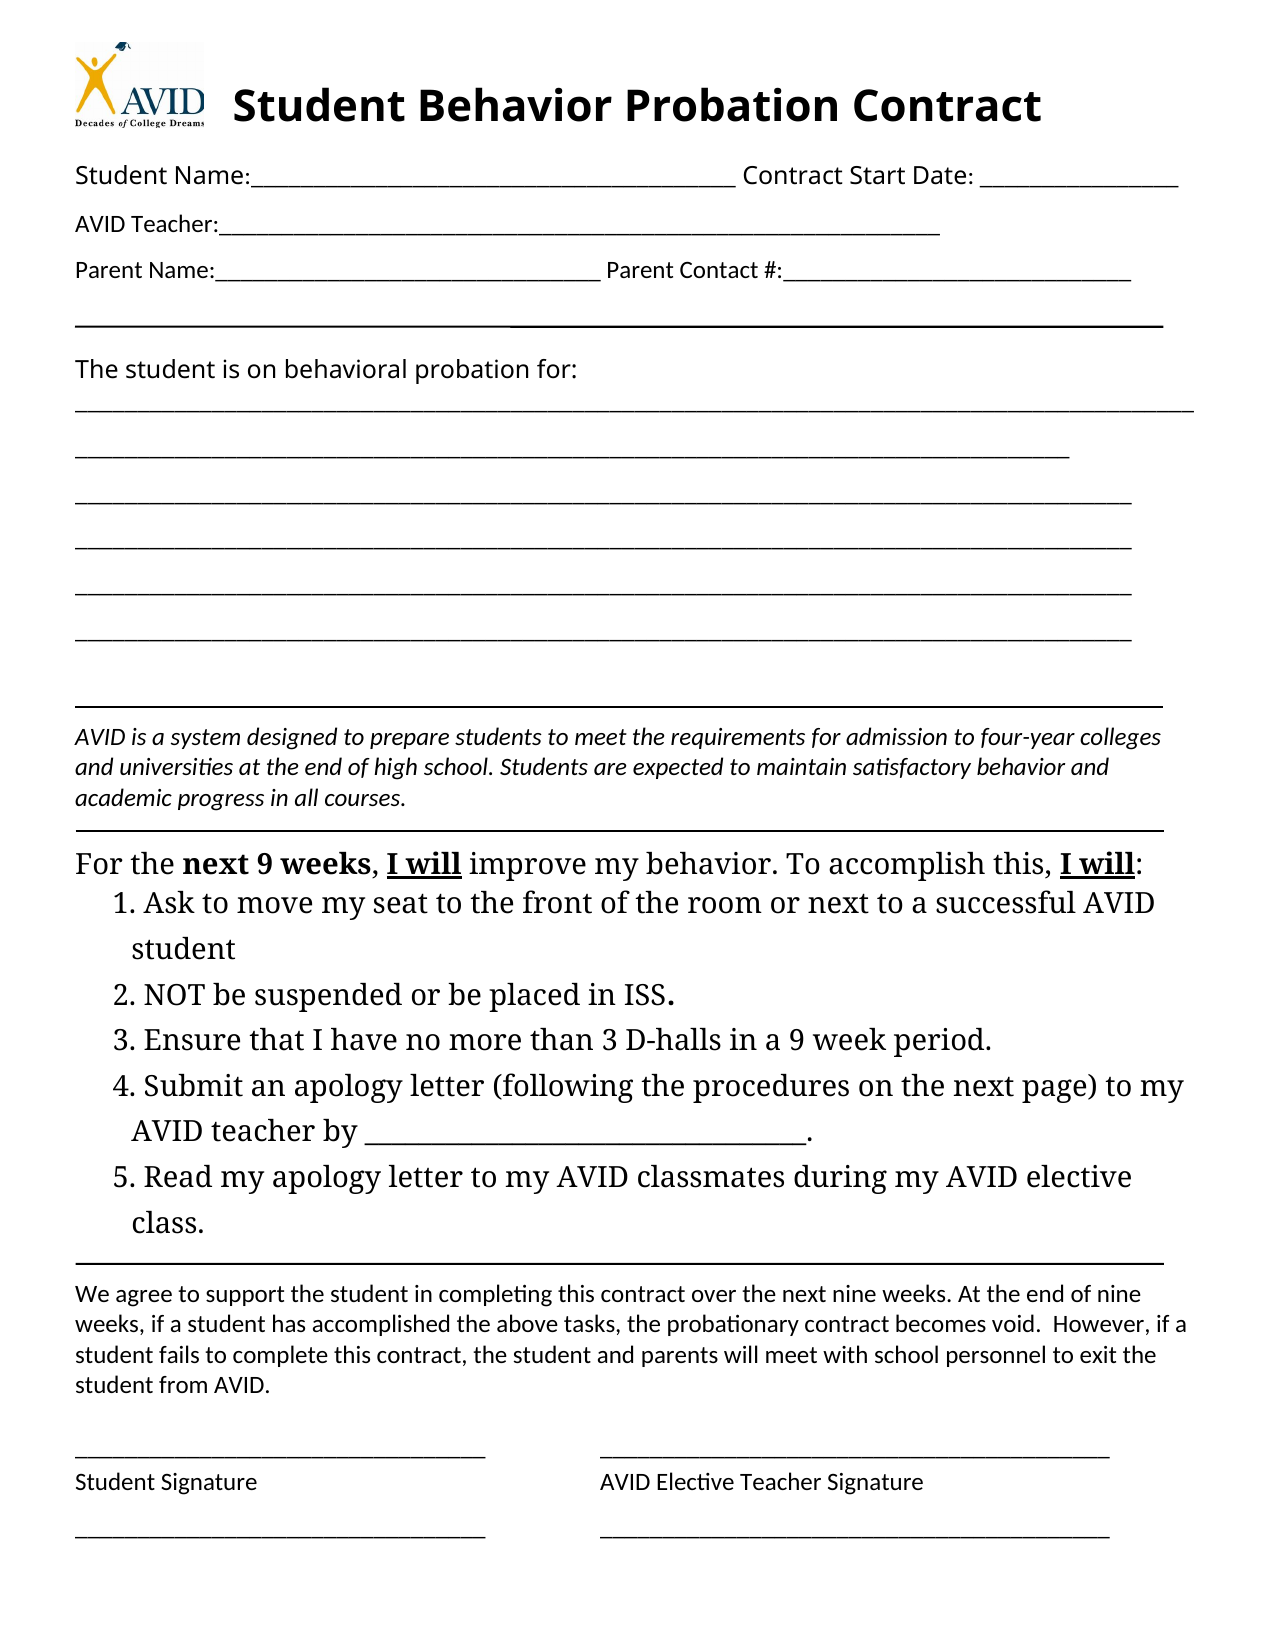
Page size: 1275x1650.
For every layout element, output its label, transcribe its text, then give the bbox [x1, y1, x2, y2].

picture [75, 42, 204, 75]
text _____________________________________________________________________________________ [75, 523, 1200, 553]
text Student Signature AVID Elective Teacher Signature [75, 1466, 1200, 1496]
text _________________________________ _________________________________________ [75, 1511, 1200, 1542]
text 4. Submit an apology letter (following the procedures on the next page) to my AVID teacher by _________________________________. [112, 1065, 1200, 1150]
text _____________________________________________________________________________________ [75, 477, 1200, 507]
text 3. Ensure that I have no more than 3 D-halls in a 9 week period. [112, 1019, 1200, 1059]
text Student Name:_______________________________________ Contract Start Date: ________________ [75, 157, 1200, 192]
text 2. NOT be suspended or be placed in ISS. [112, 974, 1200, 1013]
text _____________________________________________________________________________________ [75, 614, 1200, 644]
text Student Behavior Probation Contract [75, 75, 1200, 134]
text For the next 9 weeks, I will improve my behavior. To accomplish this, I will: [75, 843, 1200, 883]
text We agree to support the student in completing this contract over the next nine weeks. At the end of nine weeks, if a student has accomplished the above tasks, the probationary contract becomes void. However, if a student fails to complete this contract, the student and parents will meet with school personnel to exit the student from AVID. [75, 1278, 1200, 1400]
text __________________________________________________________________________________________________________________________________________________________________________ [75, 385, 1200, 462]
text Parent Name:_______________________________ Parent Contact #:____________________________ [75, 254, 1200, 285]
text AVID is a system designed to prepare students to meet the requirements for admission to four-year colleges and universities at the end of high school. Students are expected to maintain satisfactory behavior and academic progress in all courses. [75, 721, 1200, 812]
text _____________________________________________________________________________________ [75, 568, 1200, 599]
text 5. Read my apology letter to my AVID classmates during my AVID elective class. [112, 1156, 1200, 1242]
text AVID Teacher:__________________________________________________________ [75, 208, 1200, 239]
text 1. Ask to move my seat to the front of the room or next to a successful AVID student [112, 883, 1200, 968]
text The student is on behavioral probation for: [75, 351, 1200, 385]
text _________________________________ _________________________________________ [75, 1431, 1200, 1461]
